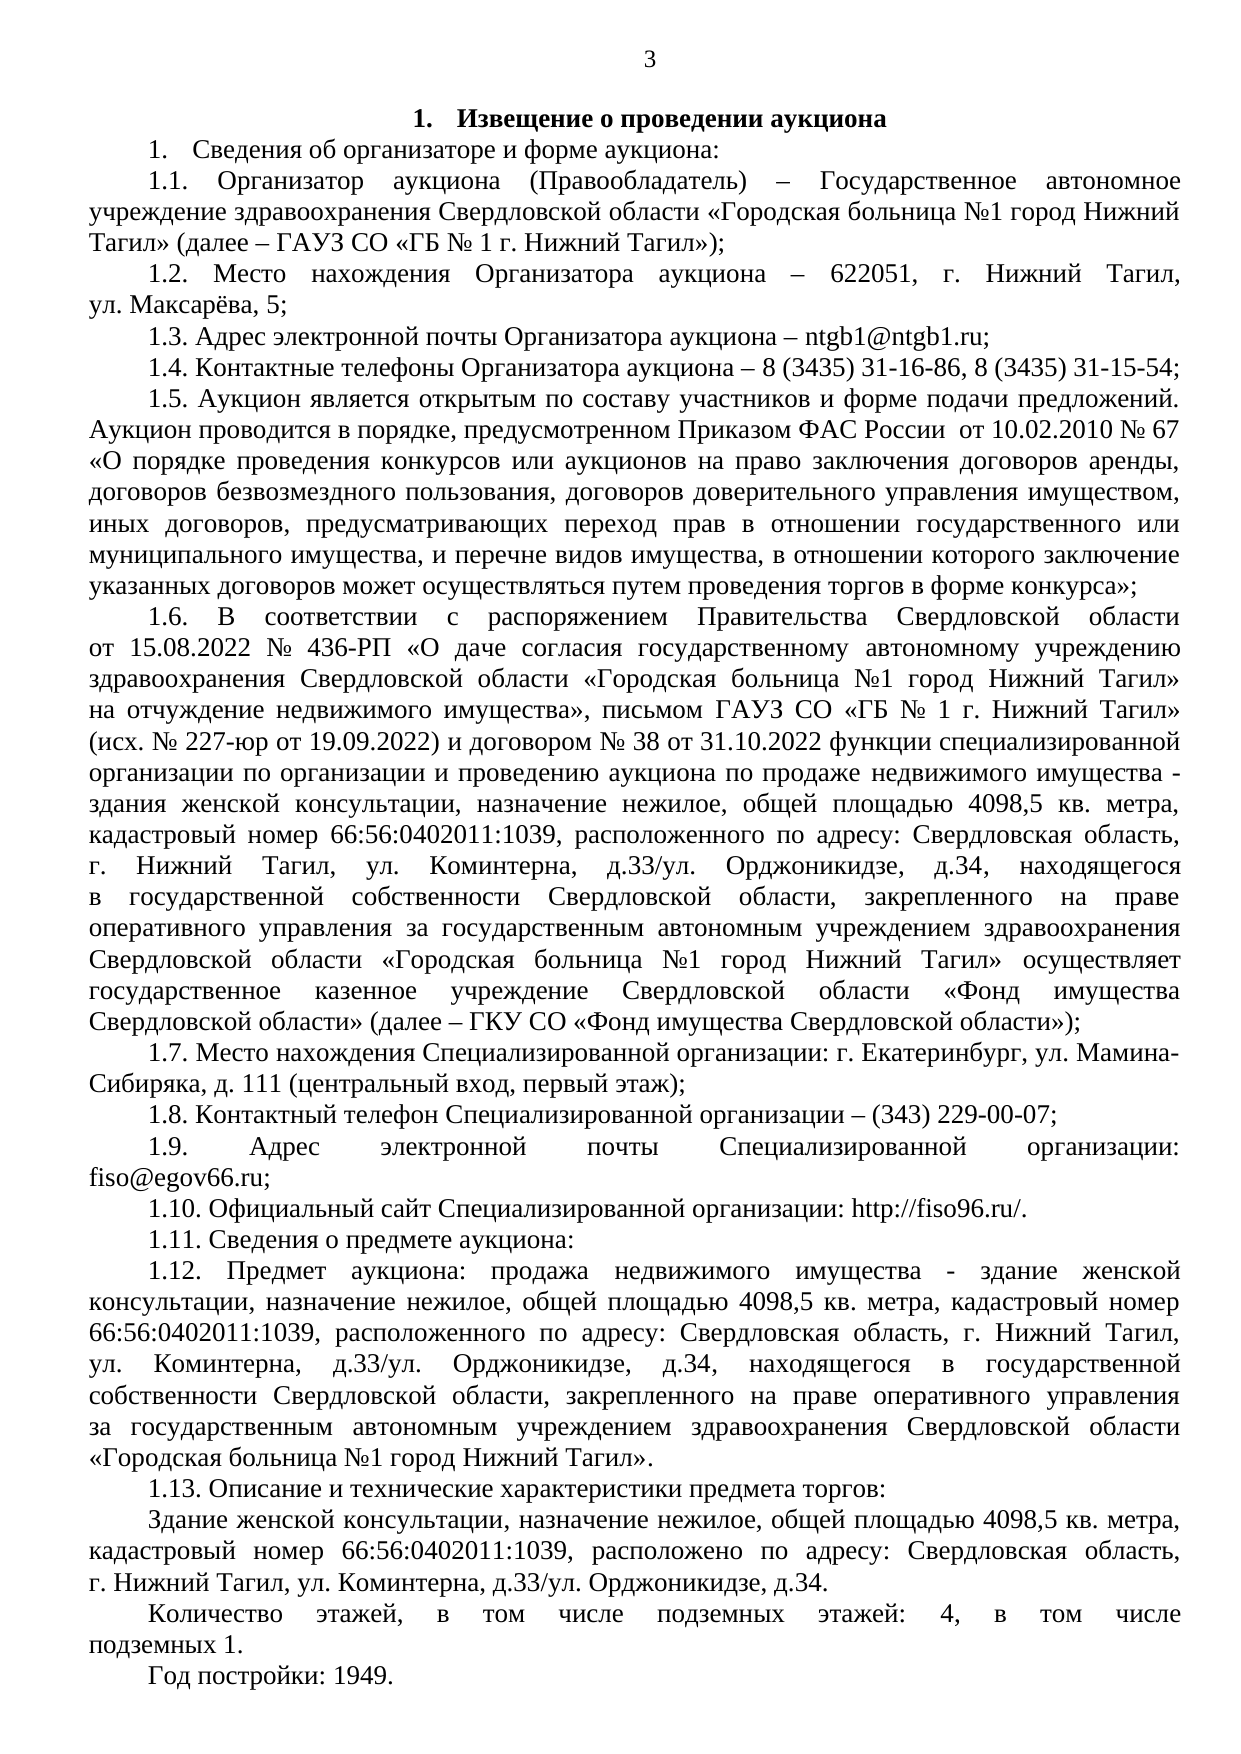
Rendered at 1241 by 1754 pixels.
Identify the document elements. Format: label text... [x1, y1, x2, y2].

text 1.12. Предмет аукциона: продажа недвижимого имущества - здание женской консультации, назначение нежилое, общей площадью 4098,5 кв. метра, кадастровый номер 66:56:0402011:1039, расположенного по адресу: Свердловская область, г. Нижний Тагил, ул. Коминтерна, д.33/ул. Орджоникидзе, д.34, находящегося в государственной собственности Свердловской области, закрепленного на праве оперативного управления за государственным автономным учреждением здравоохранения Свердловской области «Городская больница №1 город Нижний Тагил». [88, 1254, 1181, 1472]
text 1.1. Организатор аукциона (Правообладатель) – Государственное автономное учреждение здравоохранения Свердловской области «Городская больница №1 город Нижний Тагил» (далее – ГАУЗ СО «ГБ № 1 г. Нижний Тагил»); [88, 164, 1181, 257]
text 1.2. Место нахождения Организатора аукциона – 622051, г. Нижний Тагил, ул. Максарёва, 5; [88, 257, 1181, 320]
text 1.7. Место нахождения Специализированной организации: г. Екатеринбург, ул. Мамина-Сибиряка, д. 111 (центральный вход, первый этаж); [88, 1036, 1181, 1098]
text Год постройки: 1949. [88, 1659, 1181, 1690]
text 1.11. Сведения о предмете аукциона: [88, 1223, 1181, 1254]
text 1.4. Контактные телефоны Организатора аукциона – 8 (3435) 31-16-86, 8 (3435) 31-15-54; [88, 351, 1181, 382]
text 1.8. Контактный телефон Специализированной организации – (343) 229-00-07; [88, 1098, 1181, 1129]
text 1. Сведения об организаторе и форме аукциона: [88, 133, 1181, 164]
text 1.9. Адрес электронной почты Специализированной организации: fiso@egov66.ru; [88, 1129, 1181, 1192]
text 1.6. В соответствии c распоряжением Правительства Свердловской области от № 436-РП «О даче согласия государственному автономному учреждению здравоохранения Свердловской области «Городская больница №1 город Нижний Тагил» на отчуждение недвижимого имущества», письмом ГАУЗ СО «ГБ № 1 г. Нижний Тагил» (исх. № 227-юр от 19.09.2022) и договором № 38 от 31.10.2022 функции специализированной организации по организации и проведению аукциона по продаже недвижимого имущества - здания женской консультации, назначение нежилое, общей площадью 4098,5 кв. метра, кадастровый номер 66:56:0402011:1039, расположенного по адресу: Свердловская область, г. Нижний Тагил, ул. Коминтерна, д.33/ул. Орджоникидзе, д.34, находящегося в государственной собственности Свердловской области, закрепленного на праве оперативного управления за государственным автономным учреждением здравоохранения Свердловской области «Городская больница №1 город Нижний Тагил» осуществляет государственное казенное учреждение Свердловской области «Фонд имущества Свердловской области» (далее – ГКУ СО «Фонд имущества Свердловской области»); [88, 600, 1181, 1036]
text Количество этажей, в том числе подземных этажей: 4, в том числе подземных 1. [88, 1597, 1181, 1659]
text 1.5. Аукцион является открытым по составу участников и форме подачи предложений. Аукцион проводится в порядке, предусмотренном Приказом ФАС России от 10.02.2010 № 67 «О порядке проведения конкурсов или аукционов на право заключения договоров аренды, договоров безвозмездного пользования, договоров доверительного управления имуществом, иных договоров, предусматривающих переход прав в отношении государственного или муниципального имущества, и перечне видов имущества, в отношении которого заключение указанных договоров может осуществляться путем проведения торгов в форме конкурса»; [88, 382, 1181, 600]
text 1.3. Адрес электронной почты Организатора аукциона – ntgb1@ntgb1.ru; [88, 320, 1181, 351]
text 1.13. Описание и технические характеристики предмета торгов: [88, 1472, 1181, 1503]
text Здание женской консультации, назначение нежилое, общей площадью 4098,5 кв. метра, кадастровый номер 66:56:0402011:1039, расположено по адресу: Свердловская область, г. Нижний Тагил, ул. Коминтерна, д.33/ул. Орджоникидзе, д.34. [88, 1503, 1181, 1597]
text 1.10. Официальный сайт Специализированной организации: http://fiso96.ru/. [88, 1192, 1181, 1223]
list Извещение о проведении аукциона [88, 102, 1181, 133]
